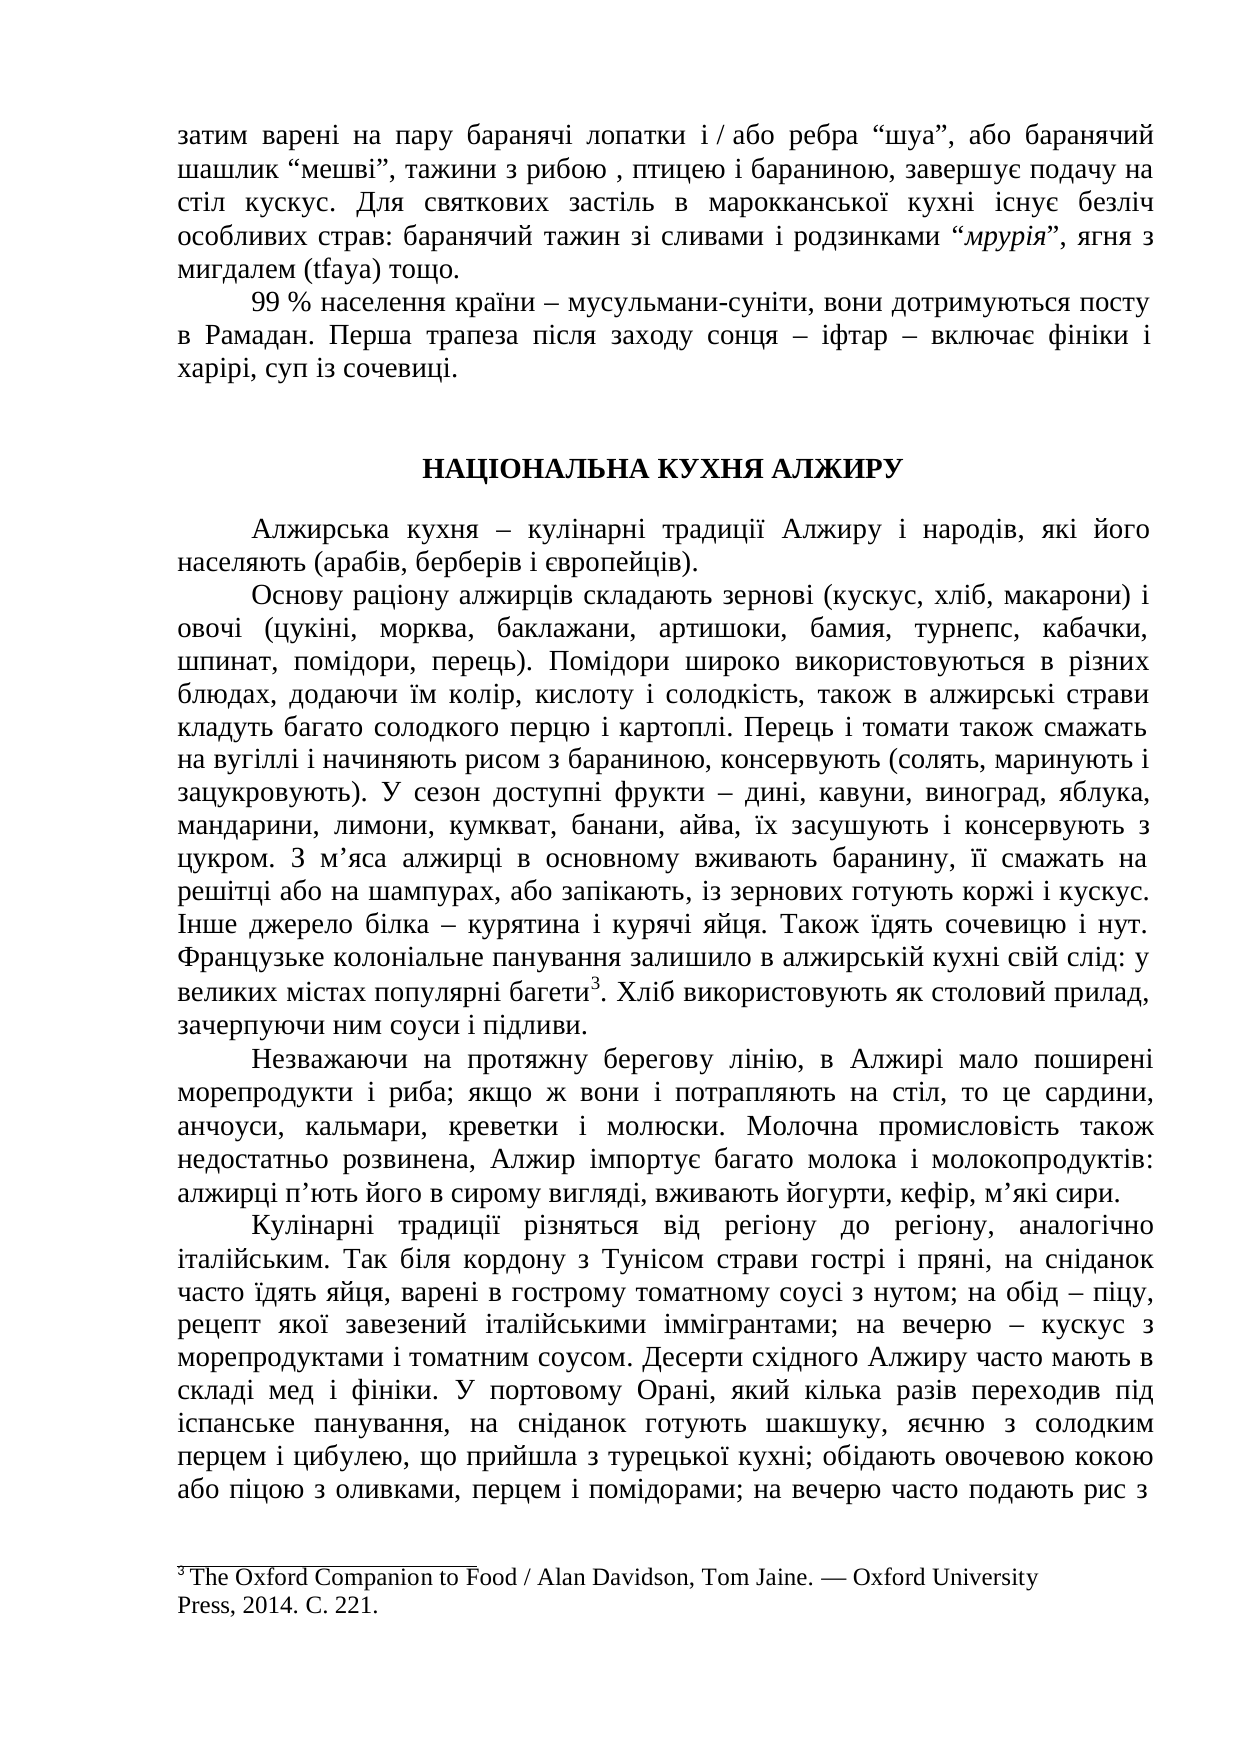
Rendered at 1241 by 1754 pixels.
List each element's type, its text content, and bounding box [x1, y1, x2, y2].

text Незважаючи на протяжну берегову лінію, в Алжирі мало поширені морепродукти і риба; якщо ж вони і потрапляють на стіл, то це сардини, анчоуси, кальмари, креветки і молюски. Молочна промисловість також недостатньо розвинена, Алжир імпортує багато молока і молокопродуктів: алжирці п’ють його в сирому вигляді, вживають йогурти, кефір, м’які сири. [177, 1041, 1154, 1208]
text НАЦІОНАЛЬНА КУХНЯ АЛЖИРУ [422, 451, 1154, 484]
text Основу раціону алжирців складають зернові (кускус, хліб, макарони) і овочі (цукіні, морква, баклажани, артишоки, бамия, турнепс, кабачки, шпинат, помідори, перець). Помідори широко використовуються в різних блюдах, додаючи їм колір, кислоту і солодкість, також в алжирські страви кладуть багато солодкого перцю і картоплі. Перець і томати також смажать на вугіллі і начиняють рисом з бараниною, консервують (солять, маринують і зацукровують). У сезон доступні фрукти – дині, кавуни, виноград, яблука, мандарини, лимони, кумкват, банани, айва, їх засушують і консервують з цукром. З м’яса алжирці в основному вживають баранину, її смажать на решітці або на шампурах, або запікають, із зернових готують коржі і кускус. Інше джерело білка – курятина і курячі яйця. Також їдять сочевицю і нут. Французьке колоніальне панування залишило в алжирській кухні свій слід: у великих містах популярні багети3. Хліб використовують як столовий прилад, зачерпуючи ним соуси і підливи. [177, 578, 1158, 1041]
text затим варені на пару баранячі лопатки і / або ребра “шуа”, або баранячий шашлик “мешві”, тажини з рибою , птицею і бараниною, завершує подачу на стіл кускус. Для святкових застіль в марокканської кухні існує безліч особливих страв: баранячий тажин зі сливами і родзинками “мрурія”, ягня з мигдалем (tfaya) тощо. [177, 117, 1154, 285]
text 3 The Oxford Companion to Food / Alan Davidson, Tom Jaine. — Oxford University Press, 2014. С. 221. [177, 1562, 1100, 1619]
text Алжирська кухня – кулінарні традиції Алжиру і народів, які його населяють (арабів, берберів і європейців). [177, 512, 1159, 578]
text 99 % населення країни – мусульмани-суніти, вони дотримуються посту в Рамадан. Перша трапеза після заходу сонця – іфтар – включає фініки і харірі, суп із сочевиці. [177, 285, 1159, 384]
text Кулінарні традиції різняться від регіону до регіону, аналогічно італійським. Так біля кордону з Тунісом страви гострі і пряні, на сніданок часто їдять яйця, варені в гострому томатному соусі з нутом; на обід – піцу, рецепт якої завезений італійськими іммігрантами; на вечерю – кускус з морепродуктами і томатним соусом. Десерти східного Алжиру часто мають в складі мед і фініки. У портовому Орані, який кілька разів переходив під іспанське панування, на сніданок готують шакшуку, яєчню з солодким перцем і цибулею, що прийшла з турецької кухні; обідають овочевою кокою або піцою з оливками, перцем і помідорами; на вечерю часто подають рис з [177, 1208, 1154, 1505]
